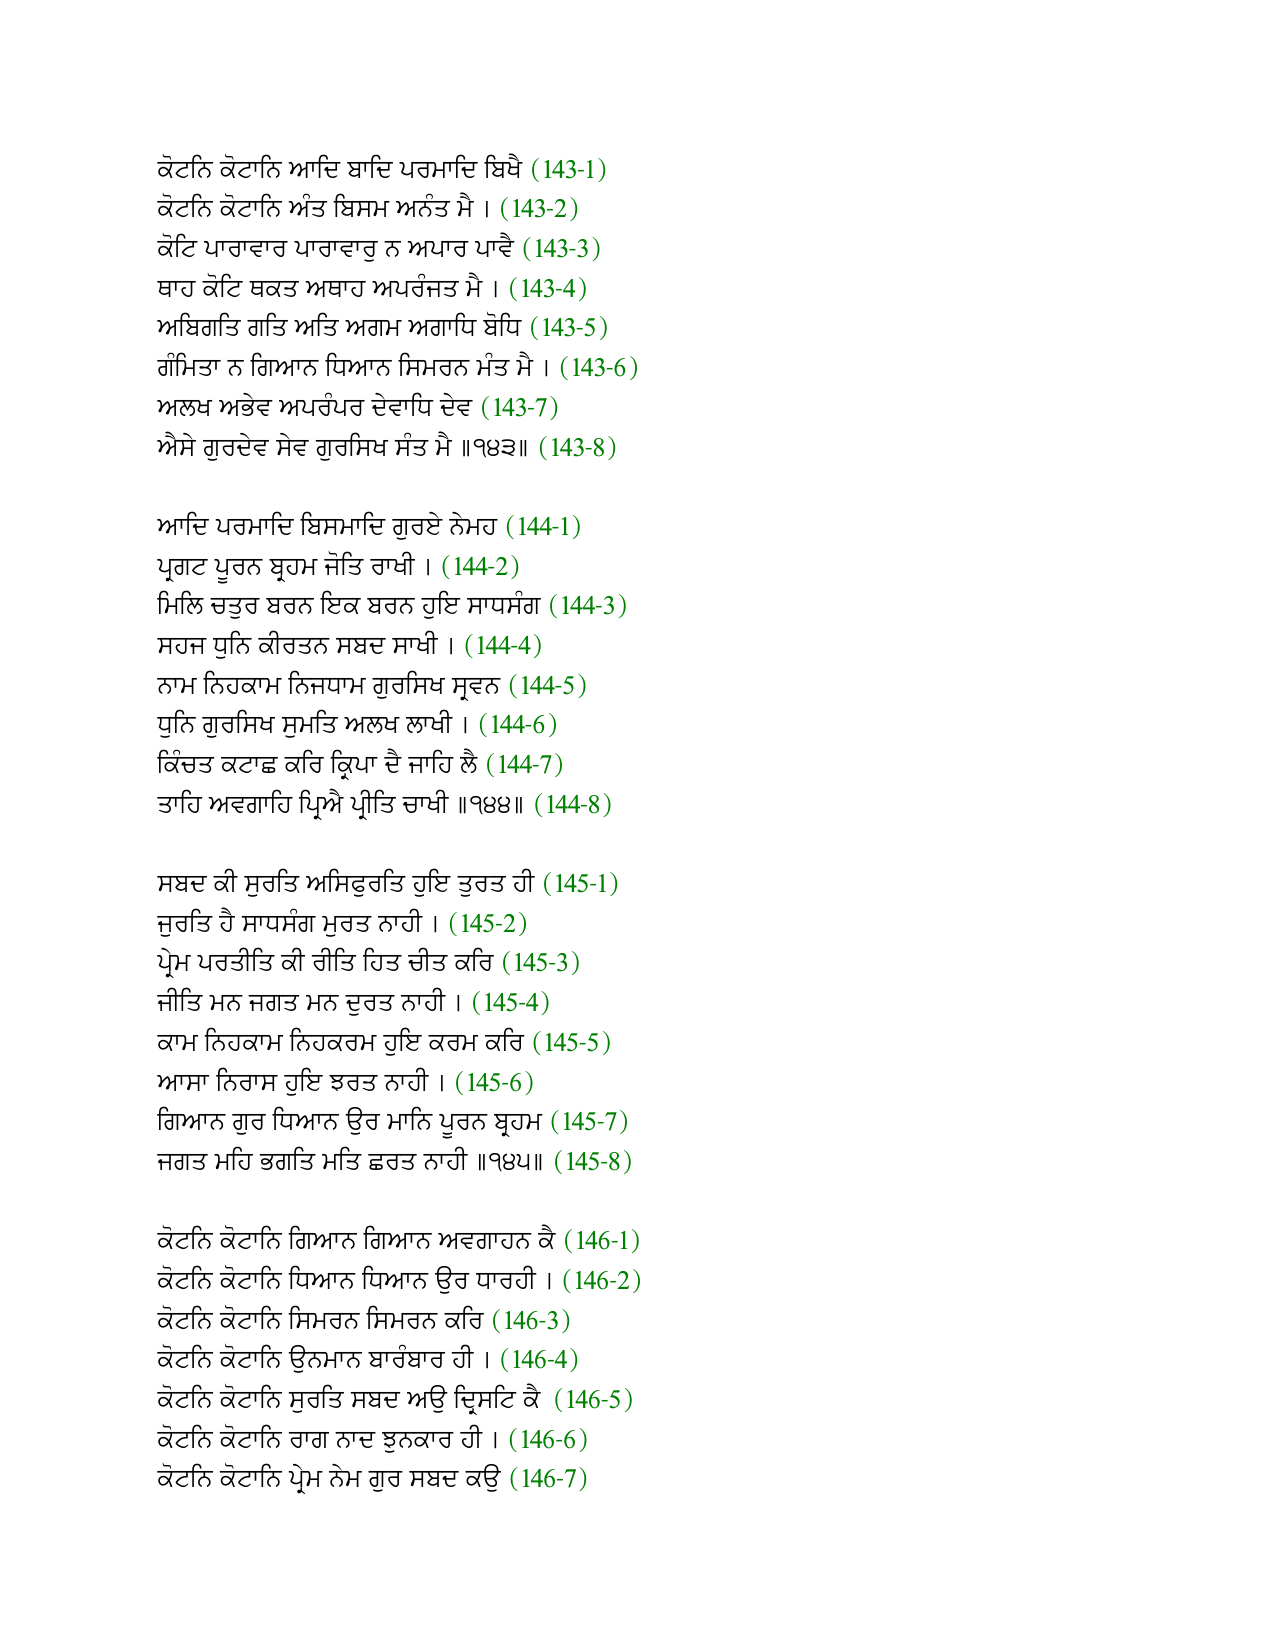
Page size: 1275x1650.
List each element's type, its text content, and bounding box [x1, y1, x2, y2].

text ਕੋਟਨਿ ਕੋਟਾਨਿ ਗਿਆਨ ਗਿਆਨ ਅਵਗਾਹਨ ਕੈ (146-1) [150, 1222, 1125, 1261]
text ਜੁਰਤਿ ਹੈ ਸਾਧਸੰਗ ਮੁਰਤ ਨਾਹੀ । (145-2) [150, 904, 1125, 944]
text ਜੀਤਿ ਮਨ ਜਗਤ ਮਨ ਦੁਰਤ ਨਾਹੀ । (145-4) [150, 983, 1125, 1023]
text ਆਦਿ ਪਰਮਾਦਿ ਬਿਸਮਾਦਿ ਗੁਰਏ ਨੇਮਹ (144-1) [150, 507, 1125, 547]
text ਪ੍ਰਗਟ ਪੂਰਨ ਬ੍ਰਹਮ ਜੋਤਿ ਰਾਖੀ । (144-2) [150, 547, 1125, 587]
text ਨਾਮ ਨਿਹਕਾਮ ਨਿਜਧਾਮ ਗੁਰਸਿਖ ਸ੍ਰਵਨ (144-5) [150, 666, 1125, 706]
text ਕਾਮ ਨਿਹਕਾਮ ਨਿਹਕਰਮ ਹੁਇ ਕਰਮ ਕਰਿ (145-5) [150, 1023, 1125, 1063]
text ਮਿਲਿ ਚਤੁਰ ਬਰਨ ਇਕ ਬਰਨ ਹੁਇ ਸਾਧਸੰਗ (144-3) [150, 587, 1125, 626]
text ਪ੍ਰੇਮ ਪਰਤੀਤਿ ਕੀ ਰੀਤਿ ਹਿਤ ਚੀਤ ਕਰਿ (145-3) [150, 944, 1125, 983]
text ਆਸਾ ਨਿਰਾਸ ਹੁਇ ਝਰਤ ਨਾਹੀ । (145-6) [150, 1063, 1125, 1102]
text ਧੁਨਿ ਗੁਰਸਿਖ ਸੁਮਤਿ ਅਲਖ ਲਾਖੀ । (144-6) [150, 706, 1125, 745]
text ਕੋਟਨਿ ਕੋਟਾਨਿ ਧਿਆਨ ਧਿਆਨ ਉਰ ਧਾਰਹੀ । (146-2) [150, 1261, 1125, 1301]
text ਗੰਮਿਤਾ ਨ ਗਿਆਨ ਧਿਆਨ ਸਿਮਰਨ ਮੰਤ ਮੈ । (143-6) [150, 348, 1125, 388]
text ਕੋਟਨਿ ਕੋਟਾਨਿ ਸਿਮਰਨ ਸਿਮਰਨ ਕਰਿ (146-3) [150, 1301, 1125, 1341]
text ਗਿਆਨ ਗੁਰ ਧਿਆਨ ਉਰ ਮਾਨਿ ਪੂਰਨ ਬ੍ਰਹਮ (145-7) [150, 1102, 1125, 1142]
text ਅਲਖ ਅਭੇਵ ਅਪਰੰਪਰ ਦੇਵਾਧਿ ਦੇਵ (143-7) [150, 388, 1125, 428]
text ਅਬਿਗਤਿ ਗਤਿ ਅਤਿ ਅਗਮ ਅਗਾਧਿ ਬੋਧਿ (143-5) [150, 309, 1125, 348]
text ਕੋਟਨਿ ਕੋਟਾਨਿ ਅੰਤ ਬਿਸਮ ਅਨੰਤ ਮੈ । (143-2) [150, 190, 1125, 229]
text ਕੋਟਨਿ ਕੋਟਾਨਿ ਪ੍ਰੇਮ ਨੇਮ ਗੁਰ ਸਬਦ ਕਉ (146-7) [150, 1460, 1125, 1499]
text ਤਾਹਿ ਅਵਗਾਹਿ ਪ੍ਰਿਐ ਪ੍ਰੀਤਿ ਚਾਖੀ ॥੧੪੪॥ (144-8) [150, 785, 1125, 825]
text ਕੋਟਨਿ ਕੋਟਾਨਿ ਉਨਮਾਨ ਬਾਰੰਬਾਰ ਹੀ । (146-4) [150, 1341, 1125, 1380]
text ਕੋਟਨਿ ਕੋਟਾਨਿ ਰਾਗ ਨਾਦ ਝੁਨਕਾਰ ਹੀ । (146-6) [150, 1420, 1125, 1460]
text ਕਿੰਚਤ ਕਟਾਛ ਕਰਿ ਕ੍ਰਿਪਾ ਦੈ ਜਾਹਿ ਲੈ (144-7) [150, 745, 1125, 785]
text ਜਗਤ ਮਹਿ ਭਗਤਿ ਮਤਿ ਛਰਤ ਨਾਹੀ ॥੧੪੫॥ (145-8) [150, 1142, 1125, 1182]
text ਥਾਹ ਕੋਟਿ ਥਕਤ ਅਥਾਹ ਅਪਰੰਜਤ ਮੈ । (143-4) [150, 269, 1125, 309]
text ਐਸੇ ਗੁਰਦੇਵ ਸੇਵ ਗੁਰਸਿਖ ਸੰਤ ਮੈ ॥੧੪੩॥ (143-8) [150, 428, 1125, 467]
text ਸਬਦ ਕੀ ਸੁਰਤਿ ਅਸਿਫੁਰਤਿ ਹੁਇ ਤੁਰਤ ਹੀ (145-1) [150, 864, 1125, 904]
text ਕੋਟਿ ਪਾਰਾਵਾਰ ਪਾਰਾਵਾਰੁ ਨ ਅਪਾਰ ਪਾਵੈ (143-3) [150, 229, 1125, 269]
text ਕੋਟਨਿ ਕੋਟਾਨਿ ਸੁਰਤਿ ਸਬਦ ਅਉ ਦ੍ਰਿਸਟਿ ਕੈ (146-5) [150, 1380, 1125, 1420]
text ਕੋਟਨਿ ਕੋਟਾਨਿ ਆਦਿ ਬਾਦਿ ਪਰਮਾਦਿ ਬਿਖੈ (143-1) [150, 150, 1125, 190]
text ਸਹਜ ਧੁਨਿ ਕੀਰਤਨ ਸਬਦ ਸਾਖੀ । (144-4) [150, 626, 1125, 666]
